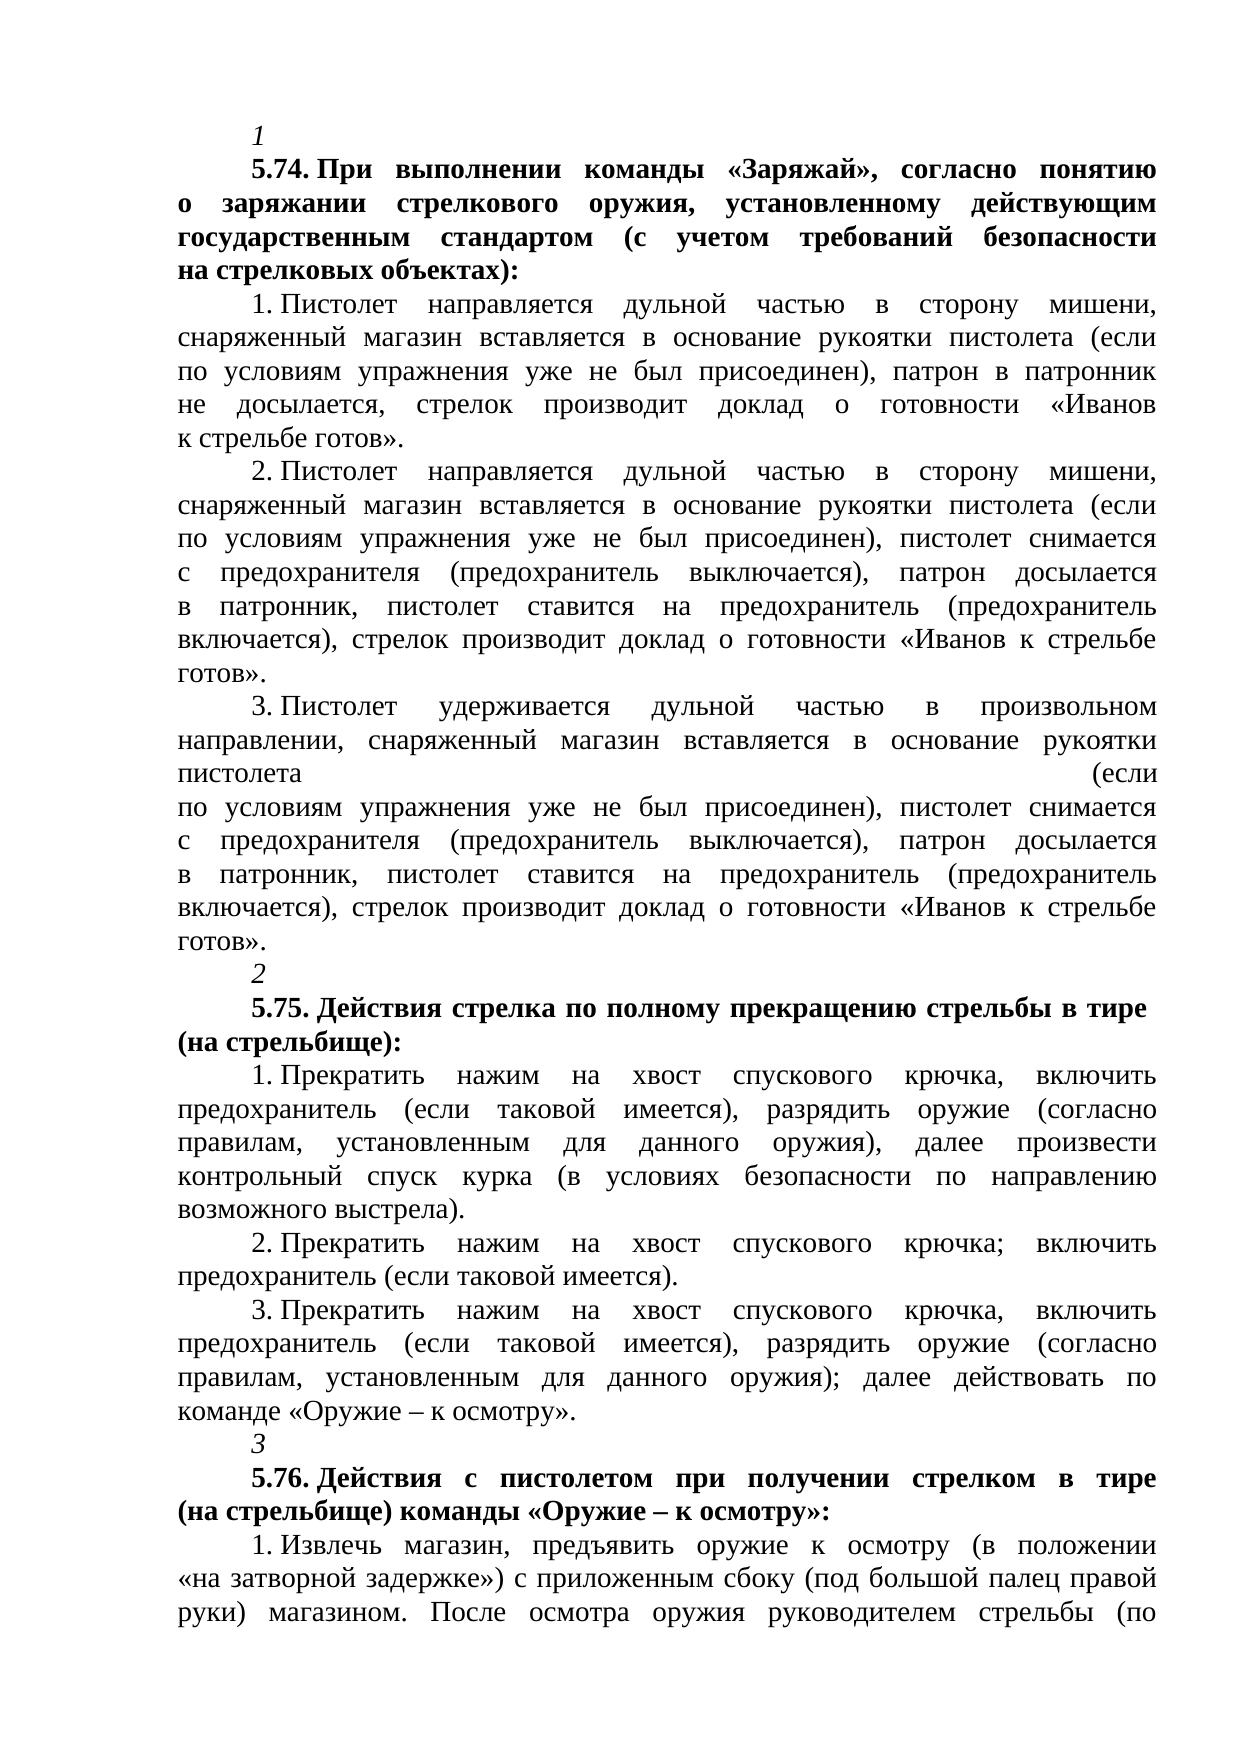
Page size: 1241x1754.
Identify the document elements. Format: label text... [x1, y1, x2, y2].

text 5.76. Действия с пистолетом при получении стрелком в тире (на стрельбище) команды «Оружие – к осмотру»: [177, 1460, 1158, 1527]
text 1. Пистолет направляется дульной частью в сторону мишени, снаряженный магазин вставляется в основание рукоятки пистолета (если по условиям упражнения уже не был присоединен), патрон в патронник не досылается, стрелок производит доклад о готовности «Иванов к стрельбе готов». [177, 286, 1158, 453]
text 5.75. Действия стрелка по полному прекращению стрельбы в тире (на стрельбище): [177, 990, 1158, 1057]
text 5.74. При выполнении команды «Заряжай», согласно понятию о заряжании стрелкового оружия, установленному действующим государственным стандартом (с учетом требований безопасности на стрелковых объектах): [177, 152, 1158, 286]
text 2 [177, 957, 1158, 990]
text 2. Пистолет направляется дульной частью в сторону мишени, снаряженный магазин вставляется в основание рукоятки пистолета (если по условиям упражнения уже не был присоединен), пистолет снимается с предохранителя (предохранитель выключается), патрон досылается в патронник, пистолет ставится на предохранитель (предохранитель включается), стрелок производит доклад о готовности «Иванов к стрельбе готов». [177, 453, 1158, 688]
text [177, 1527, 1158, 1627]
text 3 [177, 1426, 1158, 1460]
text 1 [177, 118, 1158, 152]
text 3. Пистолет удерживается дульной частью в произвольном направлении, снаряженный магазин вставляется в основание рукоятки пистолета (если по условиям упражнения уже не был присоединен), пистолет снимается с предохранителя (предохранитель выключается), патрон досылается в патронник, пистолет ставится на предохранитель (предохранитель включается), стрелок производит доклад о готовности «Иванов к стрельбе готов». [177, 688, 1158, 957]
text 2. Прекратить нажим на хвост спускового крючка; включить предохранитель (если таковой имеется). [177, 1225, 1158, 1292]
text 1. Прекратить нажим на хвост спускового крючка, включить предохранитель (если таковой имеется), разрядить оружие (согласно правилам, установленным для данного оружия), далее произвести контрольный спуск курка (в условиях безопасности по направлению возможного выстрела). [177, 1057, 1158, 1225]
text 3. Прекратить нажим на хвост спускового крючка, включить предохранитель (если таковой имеется), разрядить оружие (согласно правилам, установленным для данного оружия); далее действовать по команде «Оружие – к осмотру». [177, 1292, 1158, 1426]
